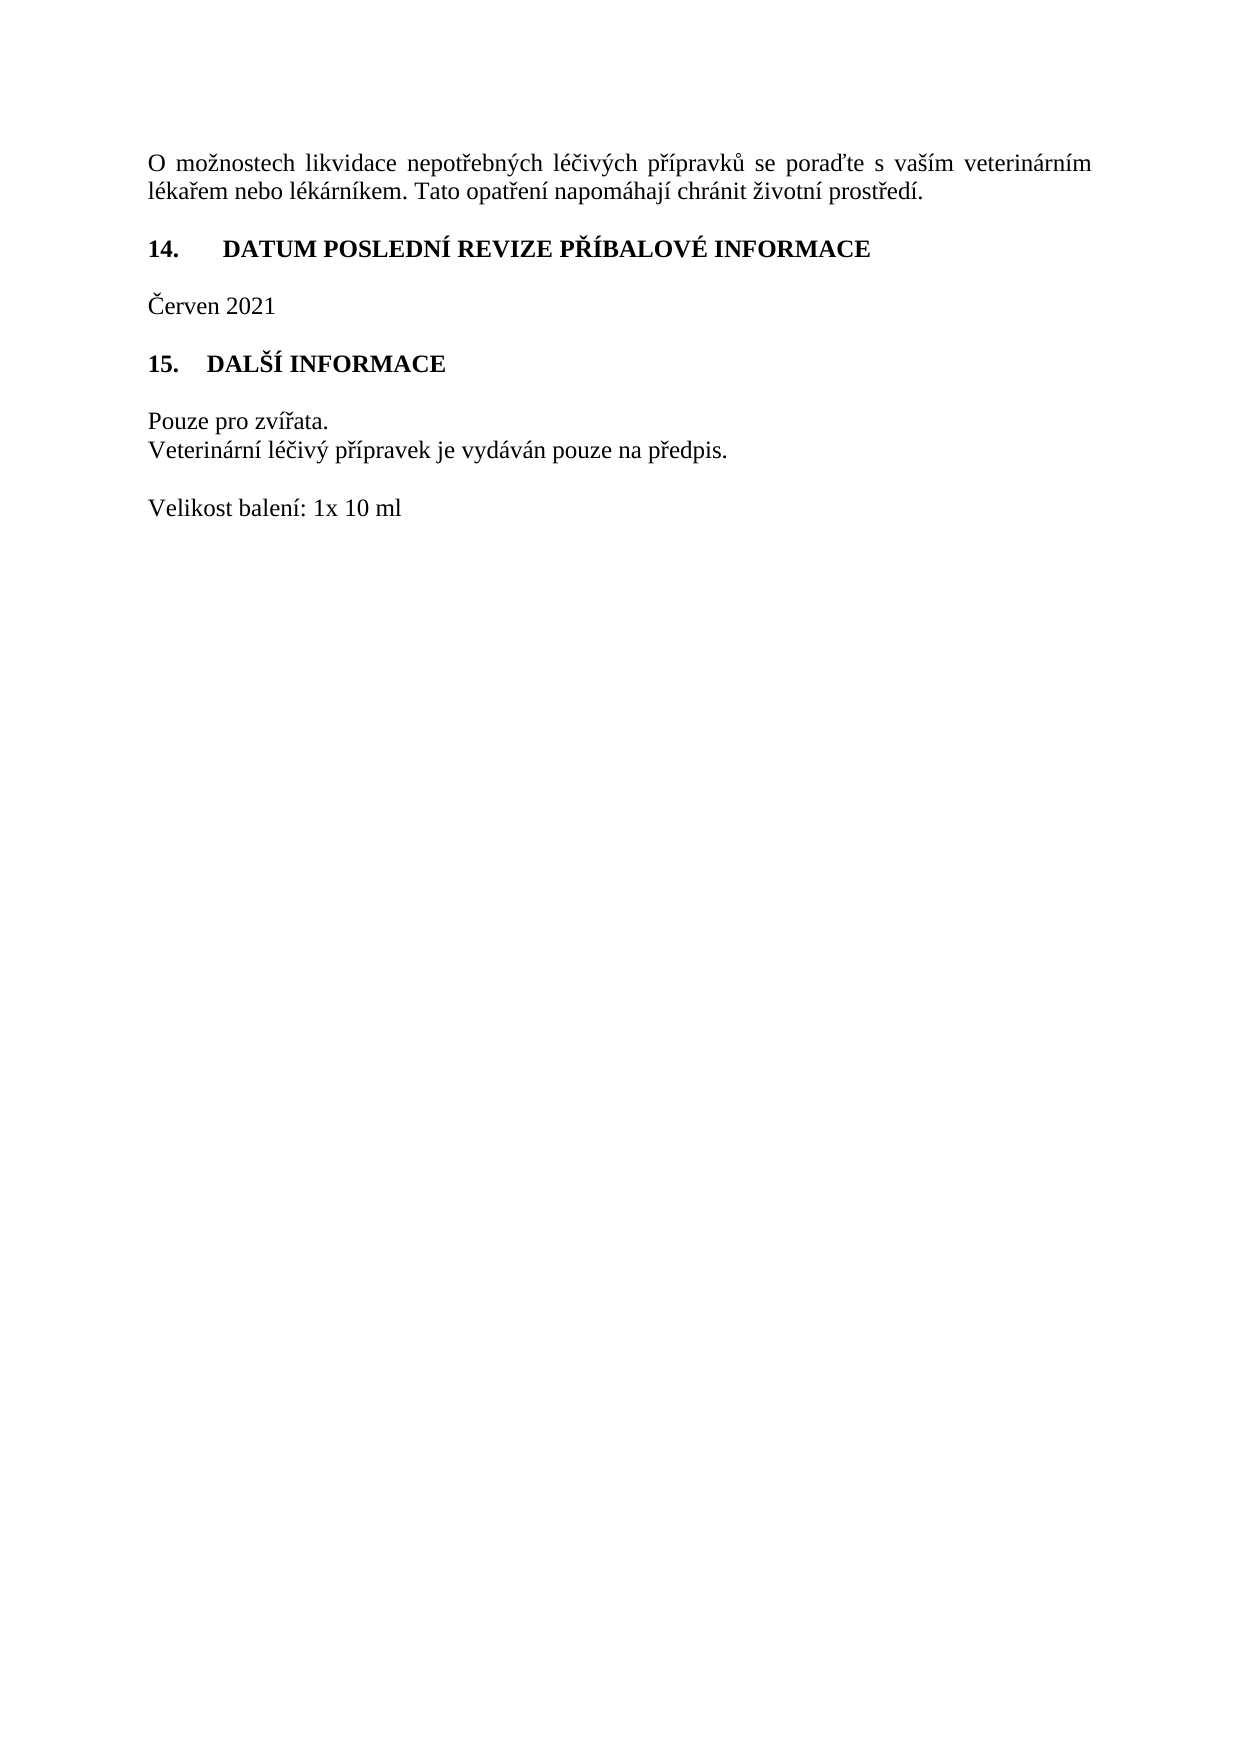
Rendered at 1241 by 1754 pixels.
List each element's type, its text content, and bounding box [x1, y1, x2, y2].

text Pouze pro zvířata. [148, 406, 1093, 435]
text Velikost balení: 1x 10 ml [148, 493, 1093, 521]
text 15. DALŠÍ INFORMACE [148, 349, 1093, 378]
text Červen 2021 [148, 291, 1126, 320]
text O možnostech likvidace nepotřebných léčivých přípravků se poraďte s vaším veterinárním lékařem nebo lékárníkem. Tato opatření napomáhají chránit životní prostředí. [148, 148, 1093, 205]
list DATUM POSLEDNÍ REVIZE PŘÍBALOVÉ Informace [148, 234, 1093, 263]
text Veterinární léčivý přípravek je vydáván pouze na předpis. [148, 435, 1093, 464]
